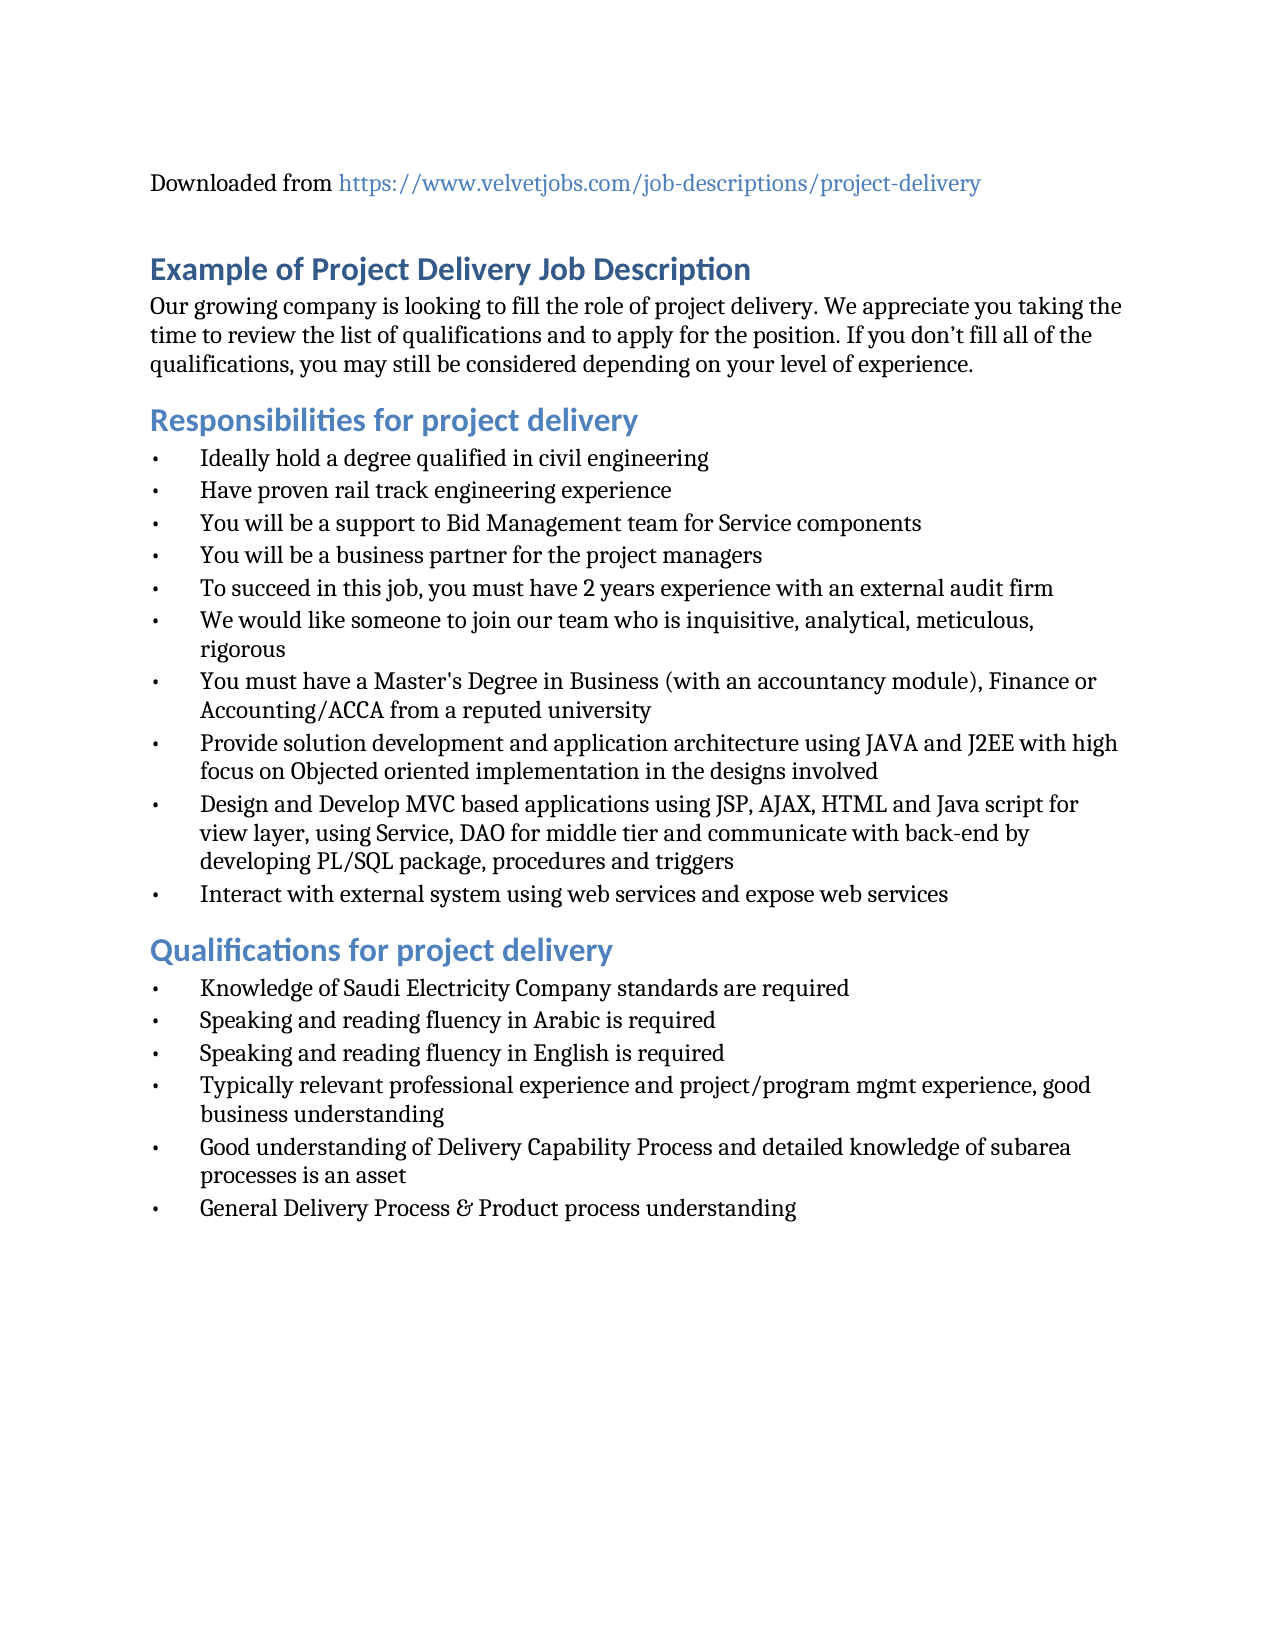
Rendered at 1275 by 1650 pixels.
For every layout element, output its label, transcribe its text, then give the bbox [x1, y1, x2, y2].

list Speaking and reading fluency in Arabic is required [150, 1006, 1125, 1035]
list Good understanding of Delivery Capability Process and detailed knowledge of subarea processes is an asset [150, 1133, 1125, 1190]
list You will be a business partner for the project managers [150, 541, 1125, 570]
list Ideally hold a degree qualified in civil engineering [150, 443, 1125, 472]
list To succeed in this job, you must have 2 years experience with an external audit firm [150, 573, 1125, 602]
subtitle Responsibilities for project delivery [150, 399, 1125, 440]
text Our growing company is looking to fill the role of project delivery. We appreciate you taking the time to review the list of qualifications and to apply for the position. If you don’t fill all of the qualifications, you may still be considered depending on your level of experience. [150, 292, 1125, 378]
list Have proven rail track engineering experience [150, 476, 1125, 505]
list Interact with external system using web services and expose web services [150, 880, 1125, 908]
list Typically relevant professional experience and project/program mgmt experience, good business understanding [150, 1071, 1125, 1129]
list Speaking and reading fluency in English is required [150, 1039, 1125, 1068]
subtitle Example of Project Delivery Job Description [150, 247, 1125, 288]
list Provide solution development and application architecture using JAVA and J2EE with high focus on Objected oriented implementation in the designs involved [150, 728, 1125, 786]
list You must have a Master's Degree in Business (with an accountancy module), Finance or Accounting/ACCA from a reputed university [150, 667, 1125, 725]
list You will be a support to Bid Management team for Service components [150, 508, 1125, 537]
list We would like someone to join our team who is inquisitive, analytical, meticulous, rigorous [150, 606, 1125, 663]
list Knowledge of Saudi Electricity Company standards are required [150, 974, 1125, 1003]
subtitle Qualifications for project delivery [150, 929, 1125, 970]
text Downloaded from https://www.velvetjobs.com/job-descriptions/project-delivery [150, 169, 1125, 197]
list Design and Develop MVC based applications using JSP, AJAX, HTML and Java script for view layer, using Service, DAO for middle tier and communicate with back-end by developing PL/SQL package, procedures and triggers [150, 790, 1125, 876]
list General Delivery Process & Product process understanding [150, 1194, 1125, 1223]
